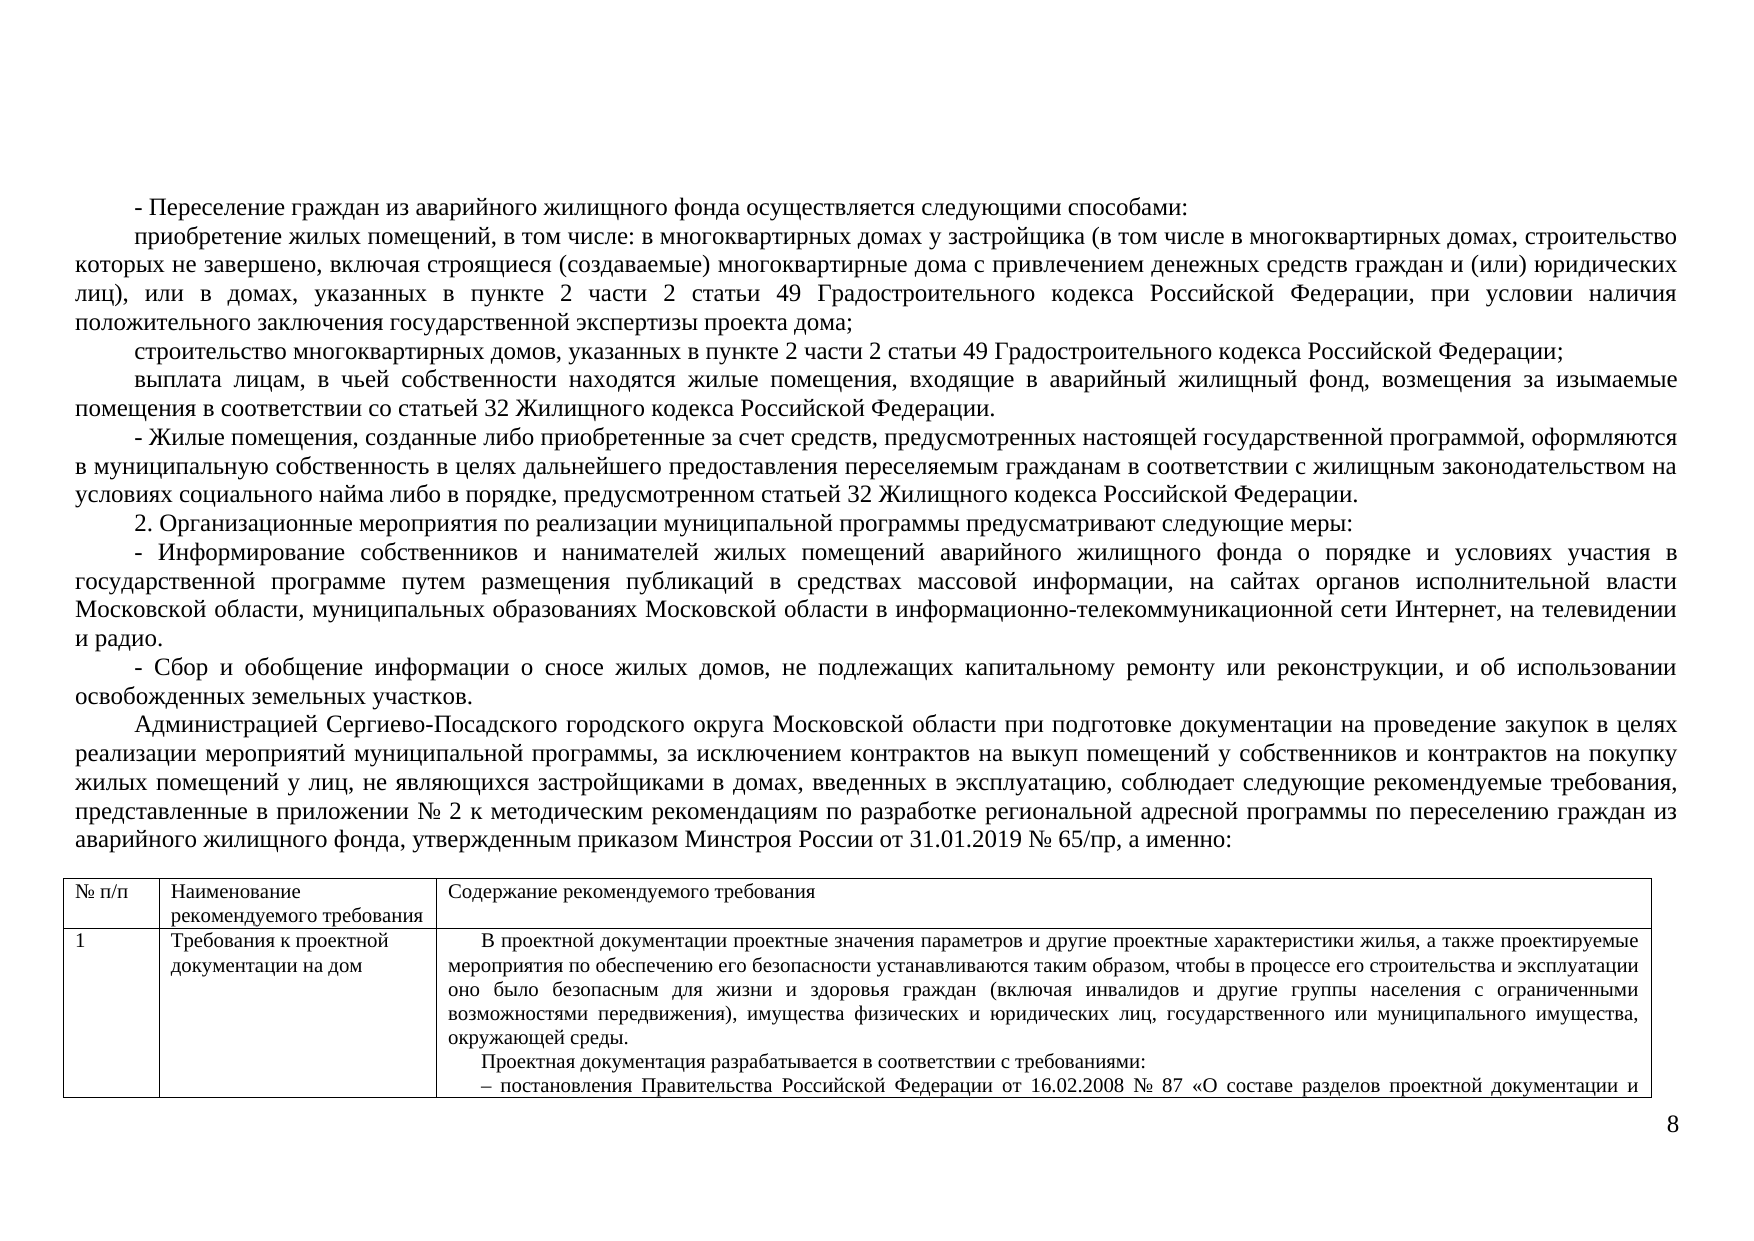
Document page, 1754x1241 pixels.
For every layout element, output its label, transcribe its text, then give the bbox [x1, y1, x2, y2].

text - Информирование собственников и нанимателей жилых помещений аварийного жилищного фонда о порядке и условиях участия в государственной программе путем размещения публикаций в средствах массовой информации, на сайтах органов исполнительной власти Московской области, муниципальных образованиях Московской области в информационно-телекоммуникационной сети Интернет, на телевидении и радио. [75, 537, 1679, 652]
table_header Содержание рекомендуемого требования [437, 879, 1651, 927]
text - Переселение граждан из аварийного жилищного фонда осуществляется следующими способами: [75, 192, 1679, 221]
table_header № п/п [64, 879, 159, 927]
text строительство многоквартирных домов, указанных в пункте 2 части 2 статьи 49 Градостроительного кодекса Российской Федерации; [75, 336, 1679, 364]
text 2. Организационные мероприятия по реализации муниципальной программы предусматривают следующие меры: [75, 508, 1679, 537]
text - Жилые помещения, созданные либо приобретенные за счет средств, предусмотренных настоящей государственной программой, оформляются в муниципальную собственность в целях дальнейшего предоставления переселяемым гражданам в соответствии с жилищным законодательством на условиях социального найма либо в порядке, предусмотренном статьей 32 Жилищного кодекса Российской Федерации. [75, 422, 1679, 508]
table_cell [437, 929, 1651, 1097]
text приобретение жилых помещений, в том числе: в многоквартирных домах у застройщика (в том числе в многоквартирных домах, строительство которых не завершено, включая строящиеся (создаваемые) многоквартирные дома с привлечением денежных средств граждан и (или) юридических лиц), или в домах, указанных в пункте 2 части 2 статьи 49 Градостроительного кодекса Российской Федерации, при условии наличия положительного заключения государственной экспертизы проекта дома; [75, 221, 1679, 336]
text Администрацией Сергиево-Посадского городского округа Московской области при подготовке документации на проведение закупок в целях реализации мероприятий муниципальной программы, за исключением контрактов на выкуп помещений у собственников и контрактов на покупку жилых помещений у лиц, не являющихся застройщиками в домах, введенных в эксплуатацию, соблюдает следующие рекомендуемые требования, представленные в приложении № 2 к методическим рекомендациям по разработке региональной адресной программы по переселению граждан из аварийного жилищного фонда, утвержденным приказом Минстроя России от 31.01.2019 № 65/пр, а именно: [75, 709, 1679, 853]
table_header Наименование рекомендуемого требования [160, 879, 436, 927]
text выплата лицам, в чьей собственности находятся жилые помещения, входящие в аварийный жилищный фонд, возмещения за изымаемые помещения в соответствии со статьей 32 Жилищного кодекса Российской Федерации. [75, 364, 1679, 422]
text - Сбор и обобщение информации о сносе жилых домов, не подлежащих капитальному ремонту или реконструкции, и об использовании освобожденных земельных участков. [75, 652, 1679, 709]
table_cell 1 [64, 929, 159, 1097]
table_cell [160, 929, 436, 1097]
